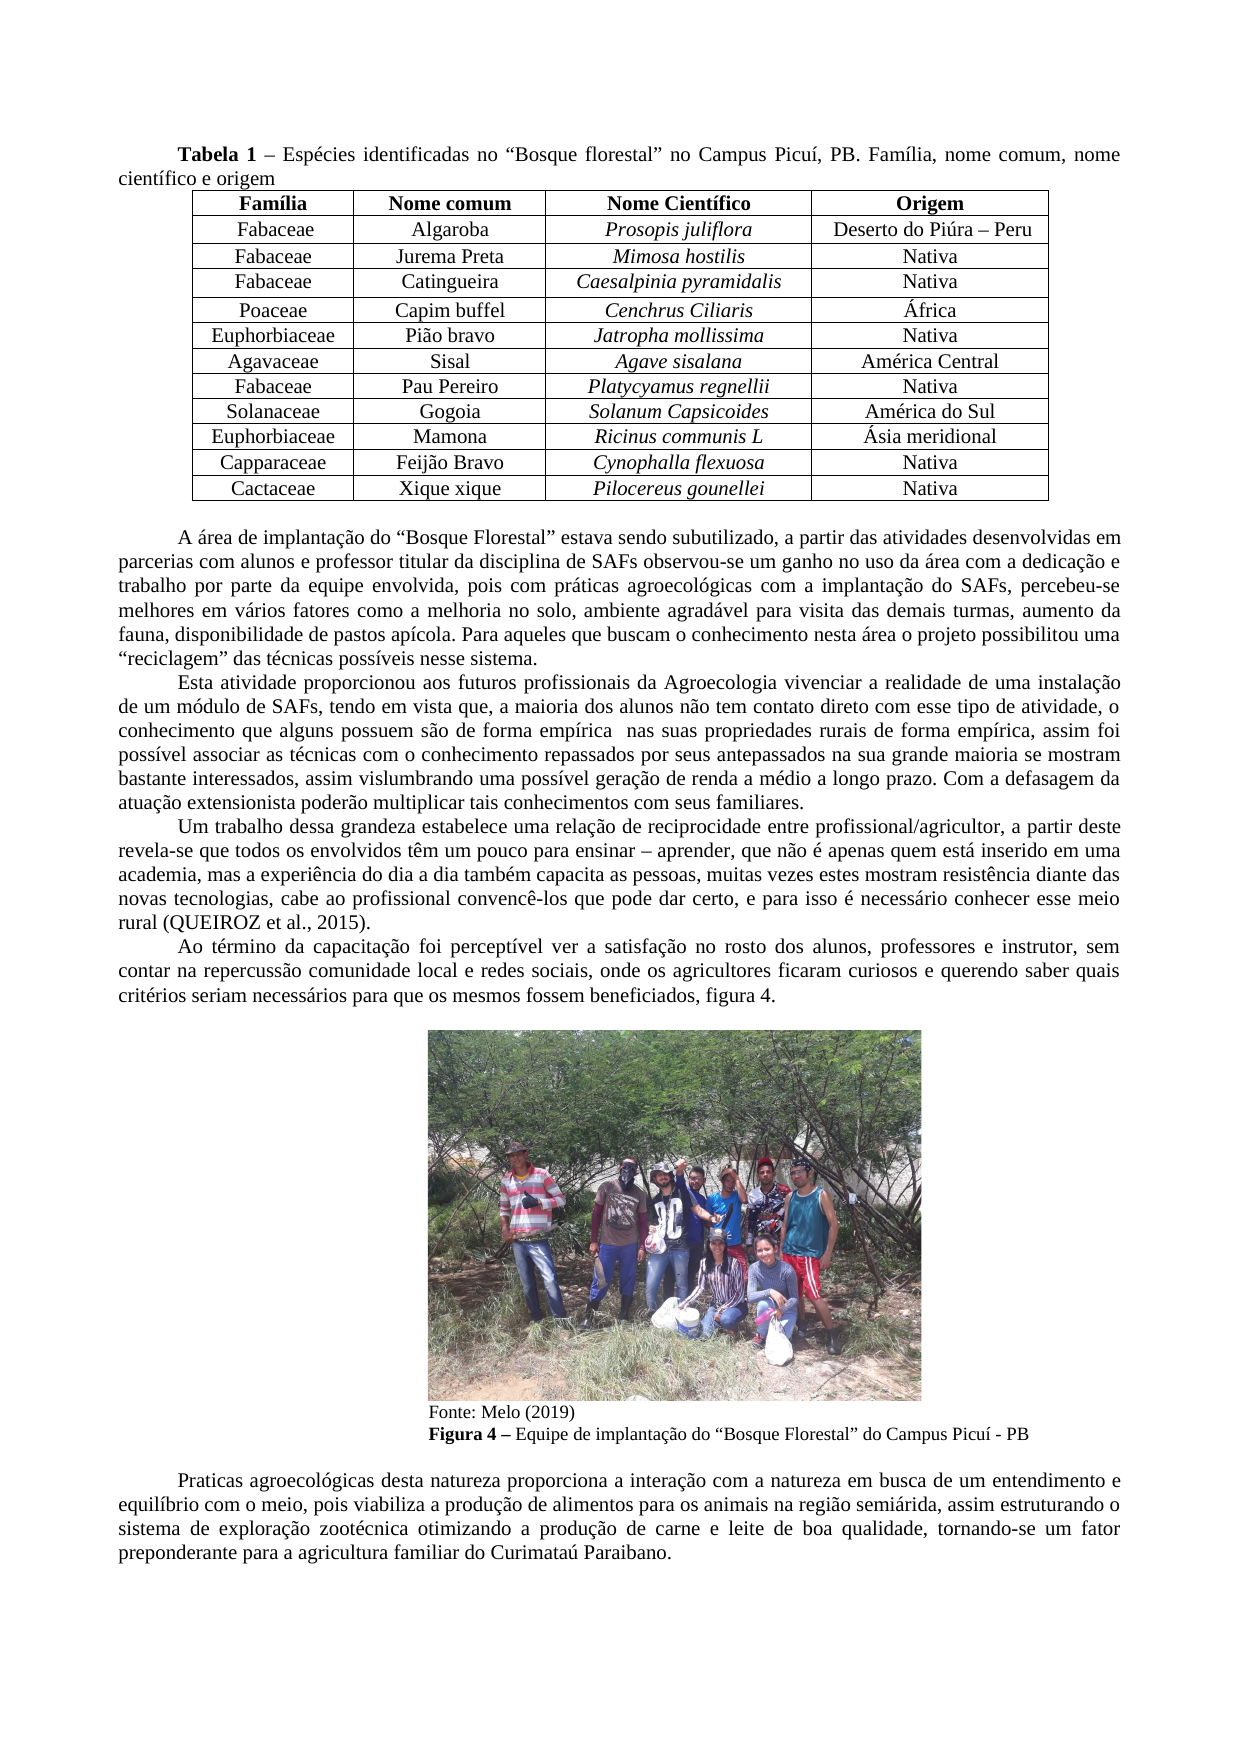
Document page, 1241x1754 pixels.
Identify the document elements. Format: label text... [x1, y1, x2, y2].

table_cell Nativa [812, 450, 1048, 474]
table_cell Feijão Bravo [354, 450, 545, 474]
table_cell Nativa [812, 269, 1048, 297]
table_cell Agave sisalana [546, 349, 811, 373]
table_cell Cynophalla flexuosa [546, 450, 811, 474]
table_cell Euphorbiaceae [193, 424, 353, 449]
table_cell Fabaceae [193, 374, 353, 398]
text Tabela 1 – Espécies identificadas no “Bosque florestal” no Campus Picuí, PB. Família, nome comum, nome científico e origem [118, 142, 1122, 190]
text Ao término da capacitação foi perceptível ver a satisfação no rosto dos alunos, professores e instrutor, sem contar na repercussão comunidade local e redes sociais, onde os agricultores ficaram curiosos e querendo saber quais critérios seriam necessários para que os mesmos fossem beneficiados, figura 4. [118, 934, 1122, 1007]
text Esta atividade proporcionou aos futuros profissionais da Agroecologia vivenciar a realidade de uma instalação de um módulo de SAFs, tendo em vista que, a maioria dos alunos não tem contato direto com esse tipo de atividade, o conhecimento que alguns possuem são de forma empírica nas suas propriedades rurais de forma empírica, assim foi possível associar as técnicas com o conhecimento repassados por seus antepassados na sua grande maioria se mostram bastante interessados, assim vislumbrando uma possível geração de renda a médio a longo prazo. Com a defasagem da atuação extensionista poderão multiplicar tais conhecimentos com seus familiares. [118, 670, 1122, 814]
table_cell Ricinus communis L [546, 424, 811, 449]
table_cell Agavaceae [193, 349, 353, 373]
table_cell Mamona [354, 424, 545, 449]
table_cell Sisal [354, 349, 545, 373]
text Praticas agroecológicas desta natureza proporciona a interação com a natureza em busca de um entendimento e equilíbrio com o meio, pois viabiliza a produção de alimentos para os animais na região semiárida, assim estruturando o sistema de exploração zootécnica otimizando a produção de carne e leite de boa qualidade, tornando-se um fator preponderante para a agricultura familiar do Curimataú Paraibano. [118, 1468, 1122, 1564]
table_cell Algaroba [354, 216, 545, 243]
table_cell Capim buffel [354, 298, 545, 322]
table_cell América do Sul [812, 399, 1048, 423]
table_cell Cactaceae [193, 476, 353, 500]
table_cell Ásia meridional [812, 424, 1048, 449]
table_cell Jatropha mollissima [546, 323, 811, 348]
table_cell Fabaceae [193, 216, 353, 243]
table_cell Pião bravo [354, 323, 545, 348]
text Figura 4 – Equipe de implantação do “Bosque Florestal” do Campus Picuí - PB [428, 1422, 1122, 1444]
table_cell Xique xique [354, 476, 545, 500]
table_cell Nativa [812, 374, 1048, 398]
table_cell Capparaceae [193, 450, 353, 474]
table_header Origem [812, 191, 1048, 215]
table_cell Solanaceae [193, 399, 353, 423]
table_cell África [812, 298, 1048, 322]
table_cell Cenchrus Ciliaris [546, 298, 811, 322]
table_header Família [193, 191, 353, 215]
table_cell América Central [812, 349, 1048, 373]
table_cell Pilocereus gounellei [546, 476, 811, 500]
table_cell Mimosa hostilis [546, 244, 811, 268]
table_header Nome comum [354, 191, 545, 215]
table_cell Fabaceae [193, 244, 353, 268]
table_cell Poaceae [193, 298, 353, 322]
table_cell Deserto do Piúra – Peru [812, 216, 1048, 243]
table_cell Fabaceae [193, 269, 353, 297]
table_cell Caesalpinia pyramidalis [546, 269, 811, 297]
table_cell Prosopis juliflora [546, 216, 811, 243]
table_cell Nativa [812, 323, 1048, 348]
table_header Nome Científico [546, 191, 811, 215]
table_cell Gogoia [354, 399, 545, 423]
table_cell Pau Pereiro [354, 374, 545, 398]
table_cell Catingueira [354, 269, 545, 297]
table_cell Nativa [812, 244, 1048, 268]
table_cell Nativa [812, 476, 1048, 500]
picture [427, 1030, 922, 1401]
text Um trabalho dessa grandeza estabelece uma relação de reciprocidade entre profissional/agricultor, a partir deste revela-se que todos os envolvidos têm um pouco para ensinar – aprender, que não é apenas quem está inserido em uma academia, mas a experiência do dia a dia também capacita as pessoas, muitas vezes estes mostram resistência diante das novas tecnologias, cabe ao profissional convencê-los que pode dar certo, e para isso é necessário conhecer esse meio rural (QUEIROZ et al., 2015). [118, 814, 1122, 934]
table_cell Solanum Capsicoides [546, 399, 811, 423]
text A área de implantação do “Bosque Florestal” estava sendo subutilizado, a partir das atividades desenvolvidas em parcerias com alunos e professor titular da disciplina de SAFs observou-se um ganho no uso da área com a dedicação e trabalho por parte da equipe envolvida, pois com práticas agroecológicas com a implantação do SAFs, percebeu-se melhores em vários fatores como a melhoria no solo, ambiente agradável para visita das demais turmas, aumento da fauna, disponibilidade de pastos apícola. Para aqueles que buscam o conhecimento nesta área o projeto possibilitou uma “reciclagem” das técnicas possíveis nesse sistema. [118, 525, 1122, 670]
table_cell Euphorbiaceae [193, 323, 353, 348]
text Fonte: Melo (2019) [428, 1401, 1122, 1422]
table_cell Jurema Preta [354, 244, 545, 268]
table_cell Platycyamus regnellii [546, 374, 811, 398]
